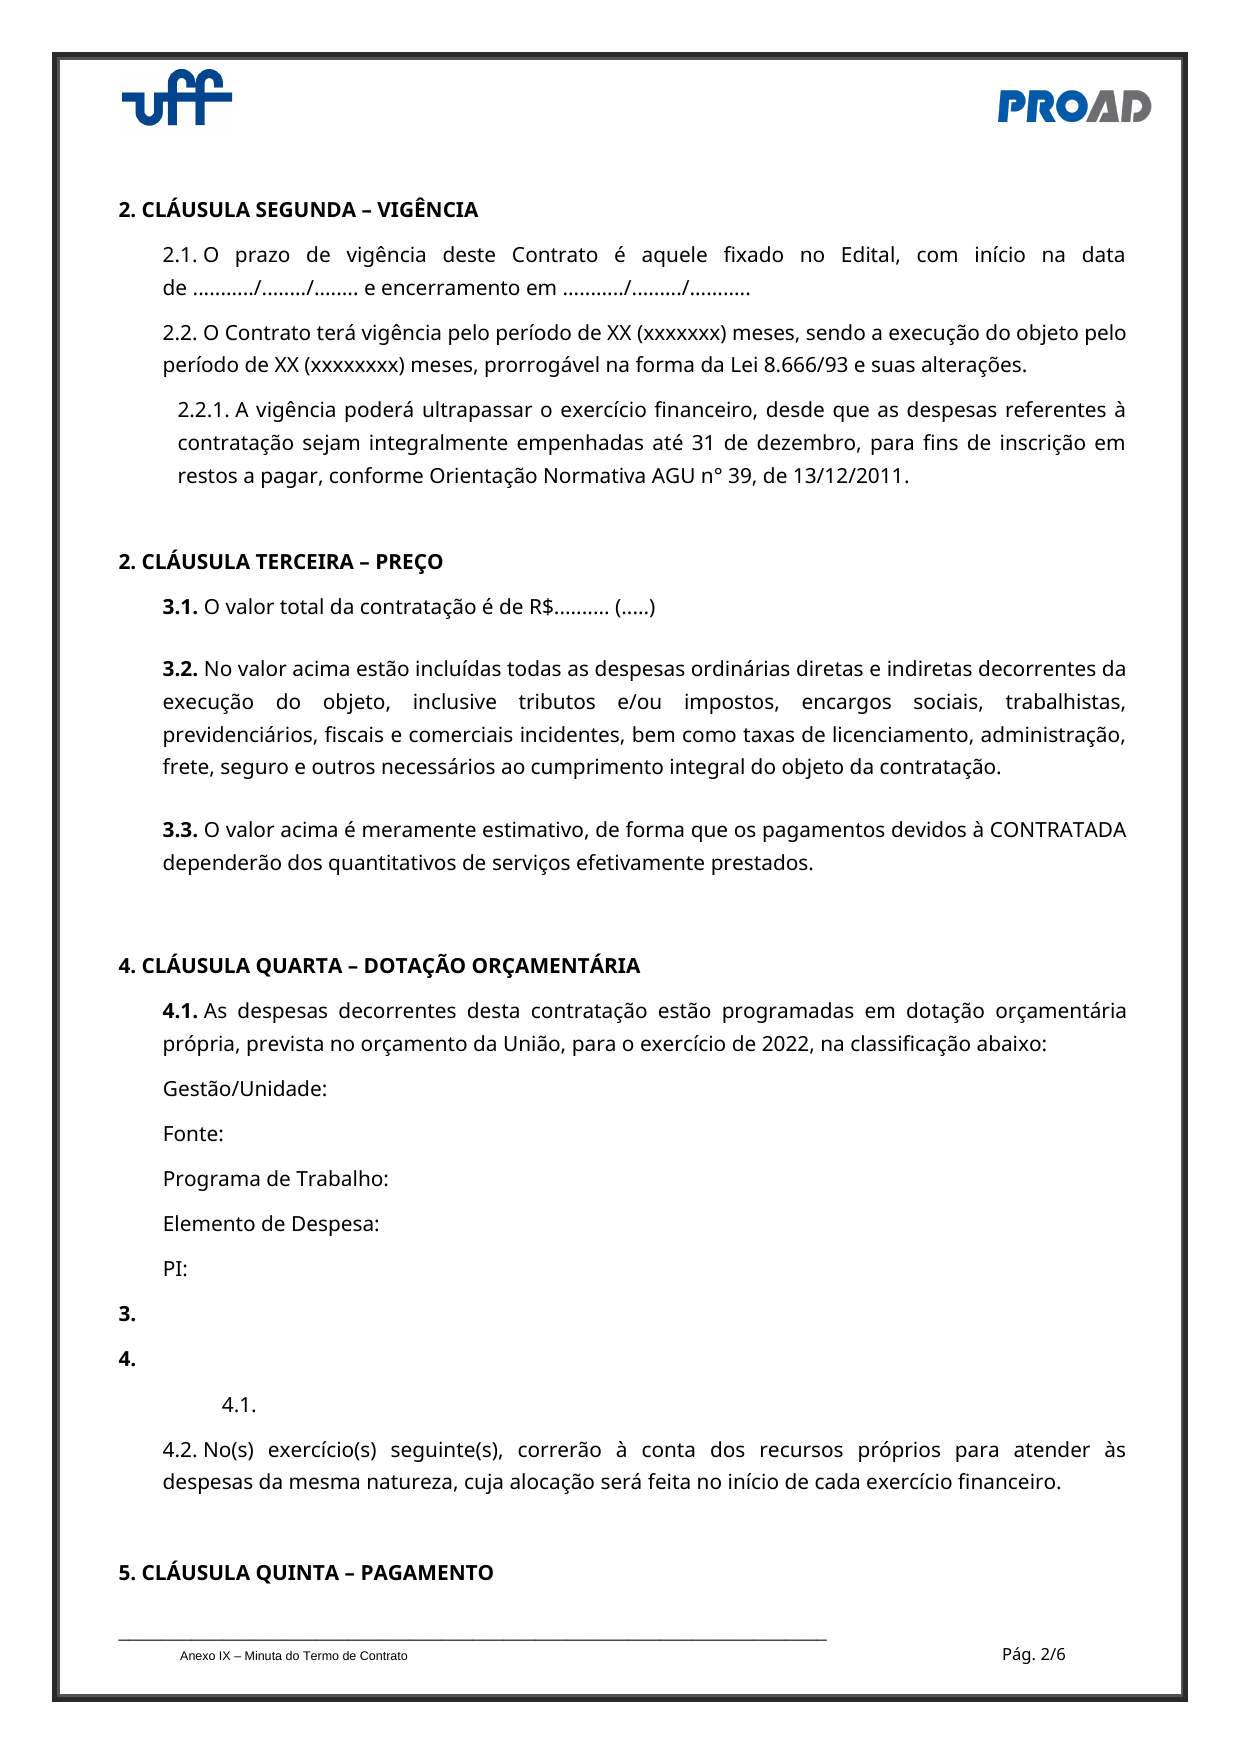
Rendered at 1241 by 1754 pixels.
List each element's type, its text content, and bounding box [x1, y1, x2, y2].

list O valor total da contratação é de R$.......... (.....) [162, 592, 1128, 620]
text Elemento de Despesa: [163, 1209, 1128, 1238]
list A vigência poderá ultrapassar o exercício financeiro, desde que as despesas referentes à contratação sejam integralmente empenhadas até 31 de dezembro, para fins de inscrição em restos a pagar, conforme Orientação Normativa AGU n° 39, de 13/12/2011. [177, 396, 1128, 489]
list O valor acima é meramente estimativo, de forma que os pagamentos devidos à CONTRATADA dependerão dos quantitativos de serviços efetivamente prestados. [162, 815, 1128, 876]
list CLÁUSULA SEGUNDA – VIGÊNCIA [118, 195, 1129, 223]
picture [120, 69, 233, 131]
list CLÁUSULA QUINTA – PAGAMENTO [118, 1558, 1128, 1586]
list O Contrato terá vigência pelo período de XX (xxxxxxx) meses, sendo a execução do objeto pelo período de XX (xxxxxxxx) meses, prorrogável na forma da Lei 8.666/93 e suas alterações. [162, 318, 1128, 379]
list O prazo de vigência deste Contrato é aquele fixado no Edital, com início na data de .........../......../........ e encerramento em .........../........./........... [162, 240, 1128, 301]
text PI: [163, 1254, 1128, 1283]
picture [982, 74, 1167, 138]
text Fonte: [163, 1119, 1128, 1147]
list CLÁUSULA QUARTA – DOTAÇÃO ORÇAMENTÁRIA [118, 951, 1128, 979]
text Gestão/Unidade: [163, 1074, 1128, 1102]
list As despesas decorrentes desta contratação estão programadas em dotação orçamentária própria, prevista no orçamento da União, para o exercício de 2022, na classificação abaixo: [162, 996, 1128, 1057]
text Programa de Trabalho: [163, 1164, 1128, 1193]
list No(s) exercício(s) seguinte(s), correrão à conta dos recursos próprios para atender às despesas da mesma natureza, cuja alocação será feita no início de cada exercício financeiro. [162, 1435, 1128, 1496]
list No valor acima estão incluídas todas as despesas ordinárias diretas e indiretas decorrentes da execução do objeto, inclusive tributos e/ou impostos, encargos sociais, trabalhistas, previdenciários, fiscais e comerciais incidentes, bem como taxas de licenciamento, administração, frete, seguro e outros necessários ao cumprimento integral do objeto da contratação. [162, 654, 1128, 781]
list CLÁUSULA TERCEIRA – PREÇO [118, 547, 1128, 575]
